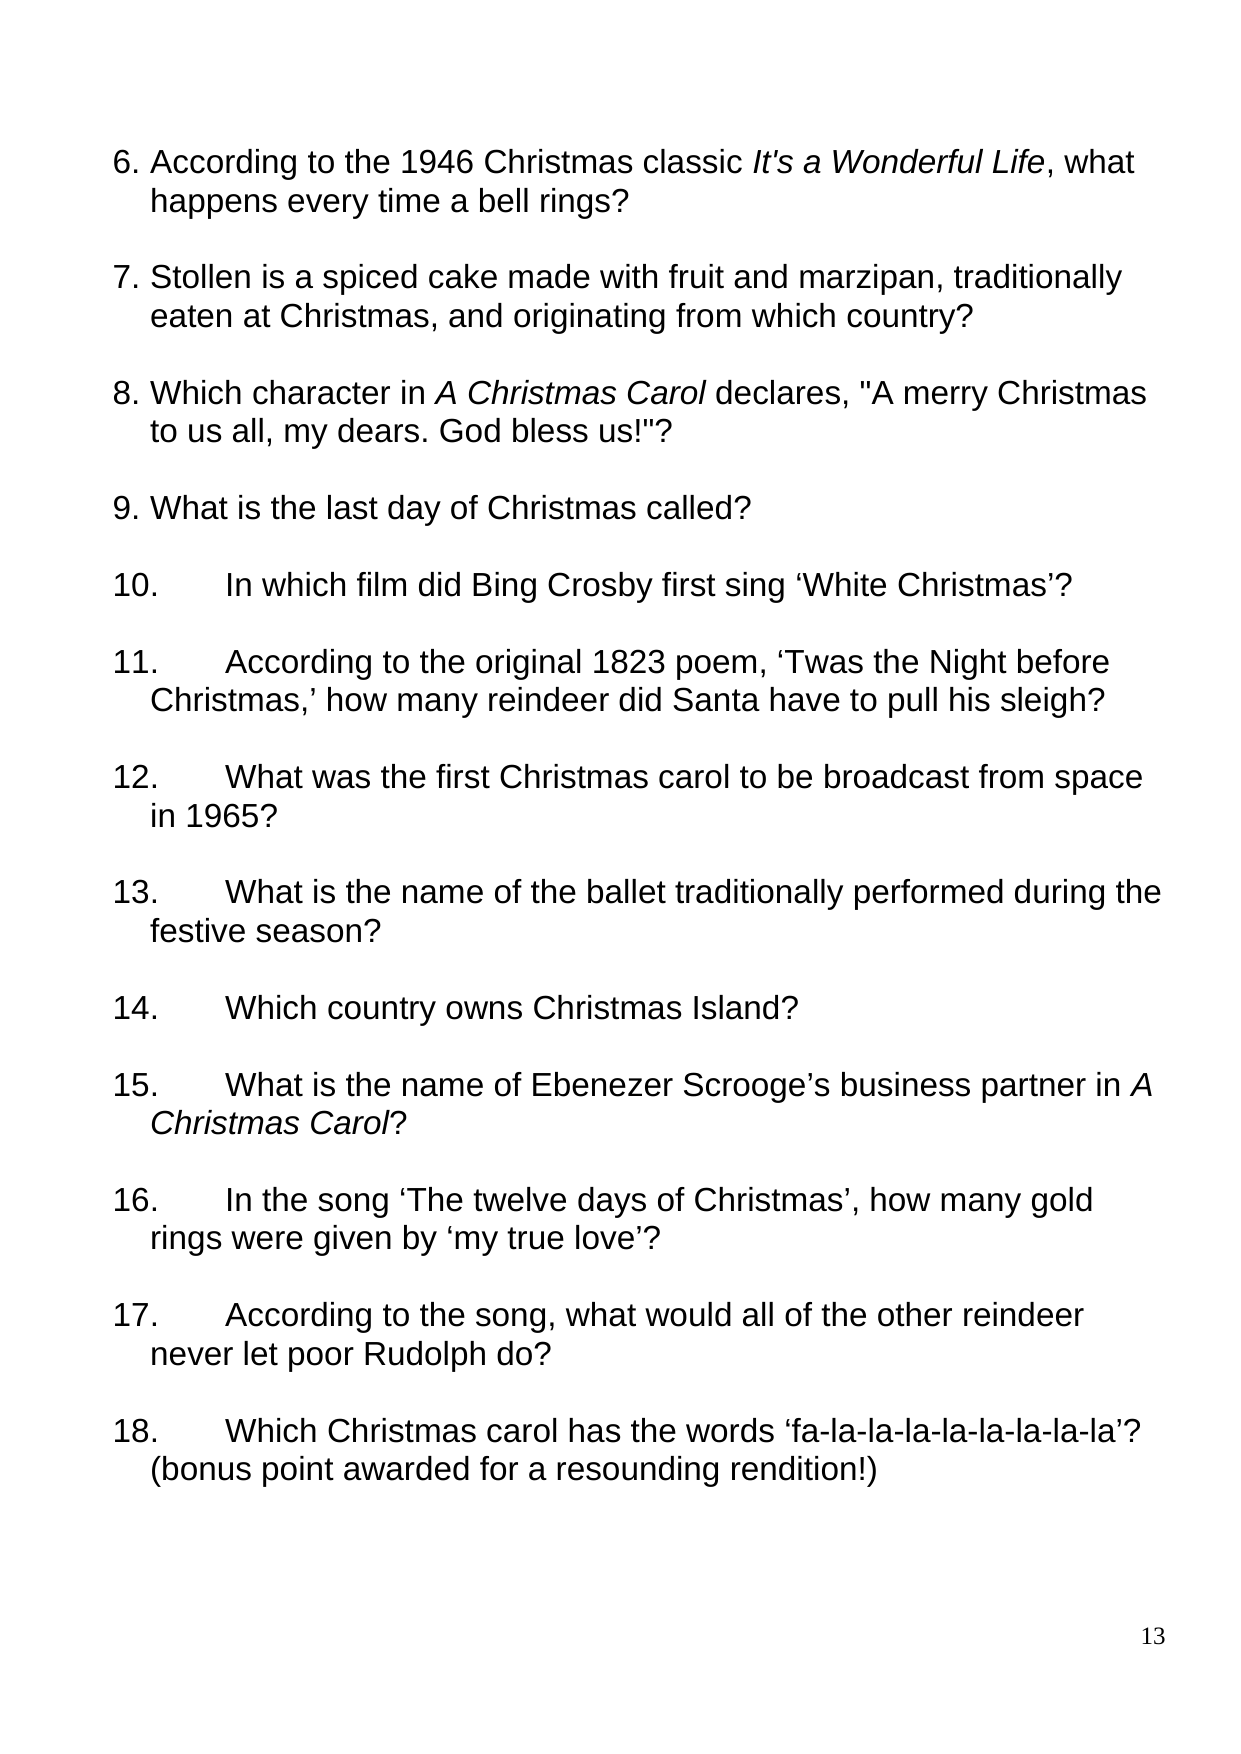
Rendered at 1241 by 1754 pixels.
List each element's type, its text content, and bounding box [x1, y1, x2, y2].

list According to the song, what would all of the other reindeer never let poor Rudolph do? [112, 1295, 1165, 1372]
list What is the name of the ballet traditionally performed during the festive season? [112, 872, 1165, 949]
list In which film did Bing Crosby first sing ‘White Christmas’? [112, 565, 1165, 603]
list What is the name of Ebenezer Scrooge’s business partner in A Christmas Carol? [112, 1065, 1165, 1142]
list What is the last day of Christmas called? [112, 488, 1165, 527]
list Which country owns Christmas Island? [112, 988, 1165, 1026]
list According to the 1946 Christmas classic It's a Wonderful Life, what happens every time a bell rings? [112, 142, 1165, 219]
list Stollen is a spiced cake made with fruit and marzipan, traditionally eaten at Christmas, and originating from which country? [112, 257, 1165, 334]
list Which character in A Christmas Carol declares, "A merry Christmas to us all, my dears. God bless us!"? [112, 373, 1165, 450]
list Which Christmas carol has the words ‘fa-la-la-la-la-la-la-la-la’? (bonus point awarded for a resounding rendition!) [112, 1411, 1165, 1487]
list What was the first Christmas carol to be broadcast from space in 1965? [112, 757, 1165, 834]
list In the song ‘The twelve days of Christmas’, how many gold rings were given by ‘my true love’? [112, 1180, 1165, 1257]
list According to the original 1823 poem, ‘Twas the Night before Christmas,’ how many reindeer did Santa have to pull his sleigh? [112, 642, 1165, 719]
